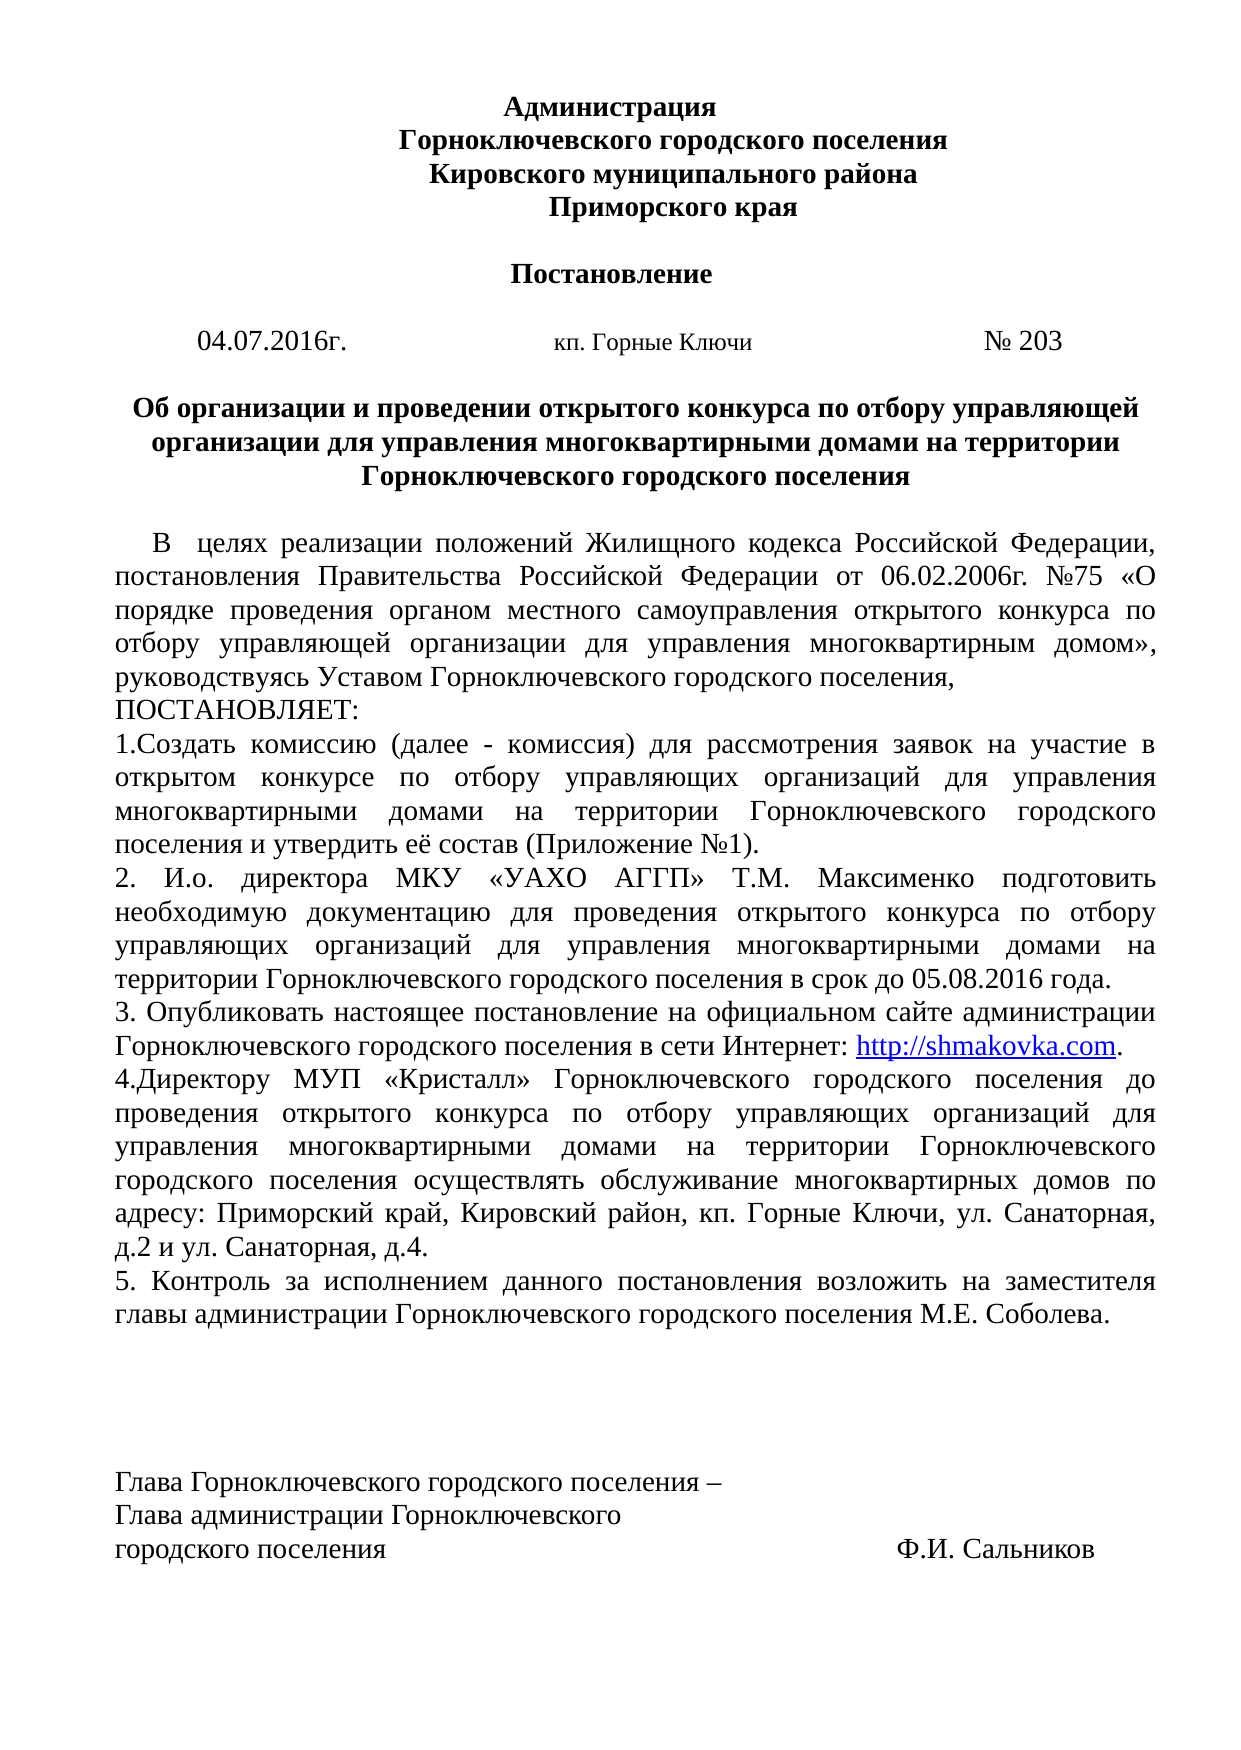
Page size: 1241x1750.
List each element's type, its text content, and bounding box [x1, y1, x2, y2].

text Глава администрации Горноключевского [114, 1497, 1157, 1531]
text Глава Горноключевского городского поселения – [114, 1464, 1157, 1497]
text 4.Директору МУП «Кристалл» Горноключевского городского поселения до проведения открытого конкурса по отбору управляющих организаций для управления многоквартирными домами на территории Горноключевского городского поселения осуществлять обслуживание многоквартирных домов по адресу: Приморский край, Кировский район, кп. Горные Ключи, ул. Санаторная, д.2 и ул. Санаторная, д.4. [114, 1061, 1157, 1263]
text ПОСТАНОВЛЯЕТ: [114, 692, 1157, 726]
text 3. Опубликовать настоящее постановление на официальном сайте администрации Горноключевского городского поселения в сети Интернет: http://shmakovka.com. [114, 994, 1157, 1061]
text 04.07.2016г. кп. Горные Ключи № 203 [114, 323, 1157, 357]
text 2. И.о. директора МКУ «УАХО АГГП» Т.М. Максименко подготовить необходимую документацию для проведения открытого конкурса по отбору управляющих организаций для управления многоквартирными домами на территории Горноключевского городского поселения в срок до 05.08.2016 года. [114, 860, 1157, 994]
text 5. Контроль за исполнением данного постановления возложить на заместителя главы администрации Горноключевского городского поселения М.Е. Соболева. [114, 1263, 1157, 1330]
text Об организации и проведении открытого конкурса по отбору управляющей организации для управления многоквартирными домами на территории Горноключевского городского поселения [114, 391, 1157, 491]
text Приморского края [114, 189, 1157, 223]
text Горноключевского городского поселения [114, 122, 1157, 156]
text городского поселения Ф.И. Сальников [114, 1531, 1157, 1564]
text В целях реализации положений Жилищного кодекса Российской Федерации, постановления Правительства Российской Федерации от 06.02.2006г. №75 «О порядке проведения органом местного самоуправления открытого конкурса по отбору управляющей организации для управления многоквартирным домом», руководствуясь Уставом Горноключевского городского поселения, [114, 525, 1157, 692]
text Постановление [114, 256, 1157, 290]
text Администрация [114, 89, 1157, 122]
text Кировского муниципального района [114, 156, 1157, 189]
text 1.Создать комиссию (далее - комиссия) для рассмотрения заявок на участие в открытом конкурсе по отбору управляющих организаций для управления многоквартирными домами на территории Горноключевского городского поселения и утвердить её состав (Приложение №1). [114, 726, 1157, 860]
